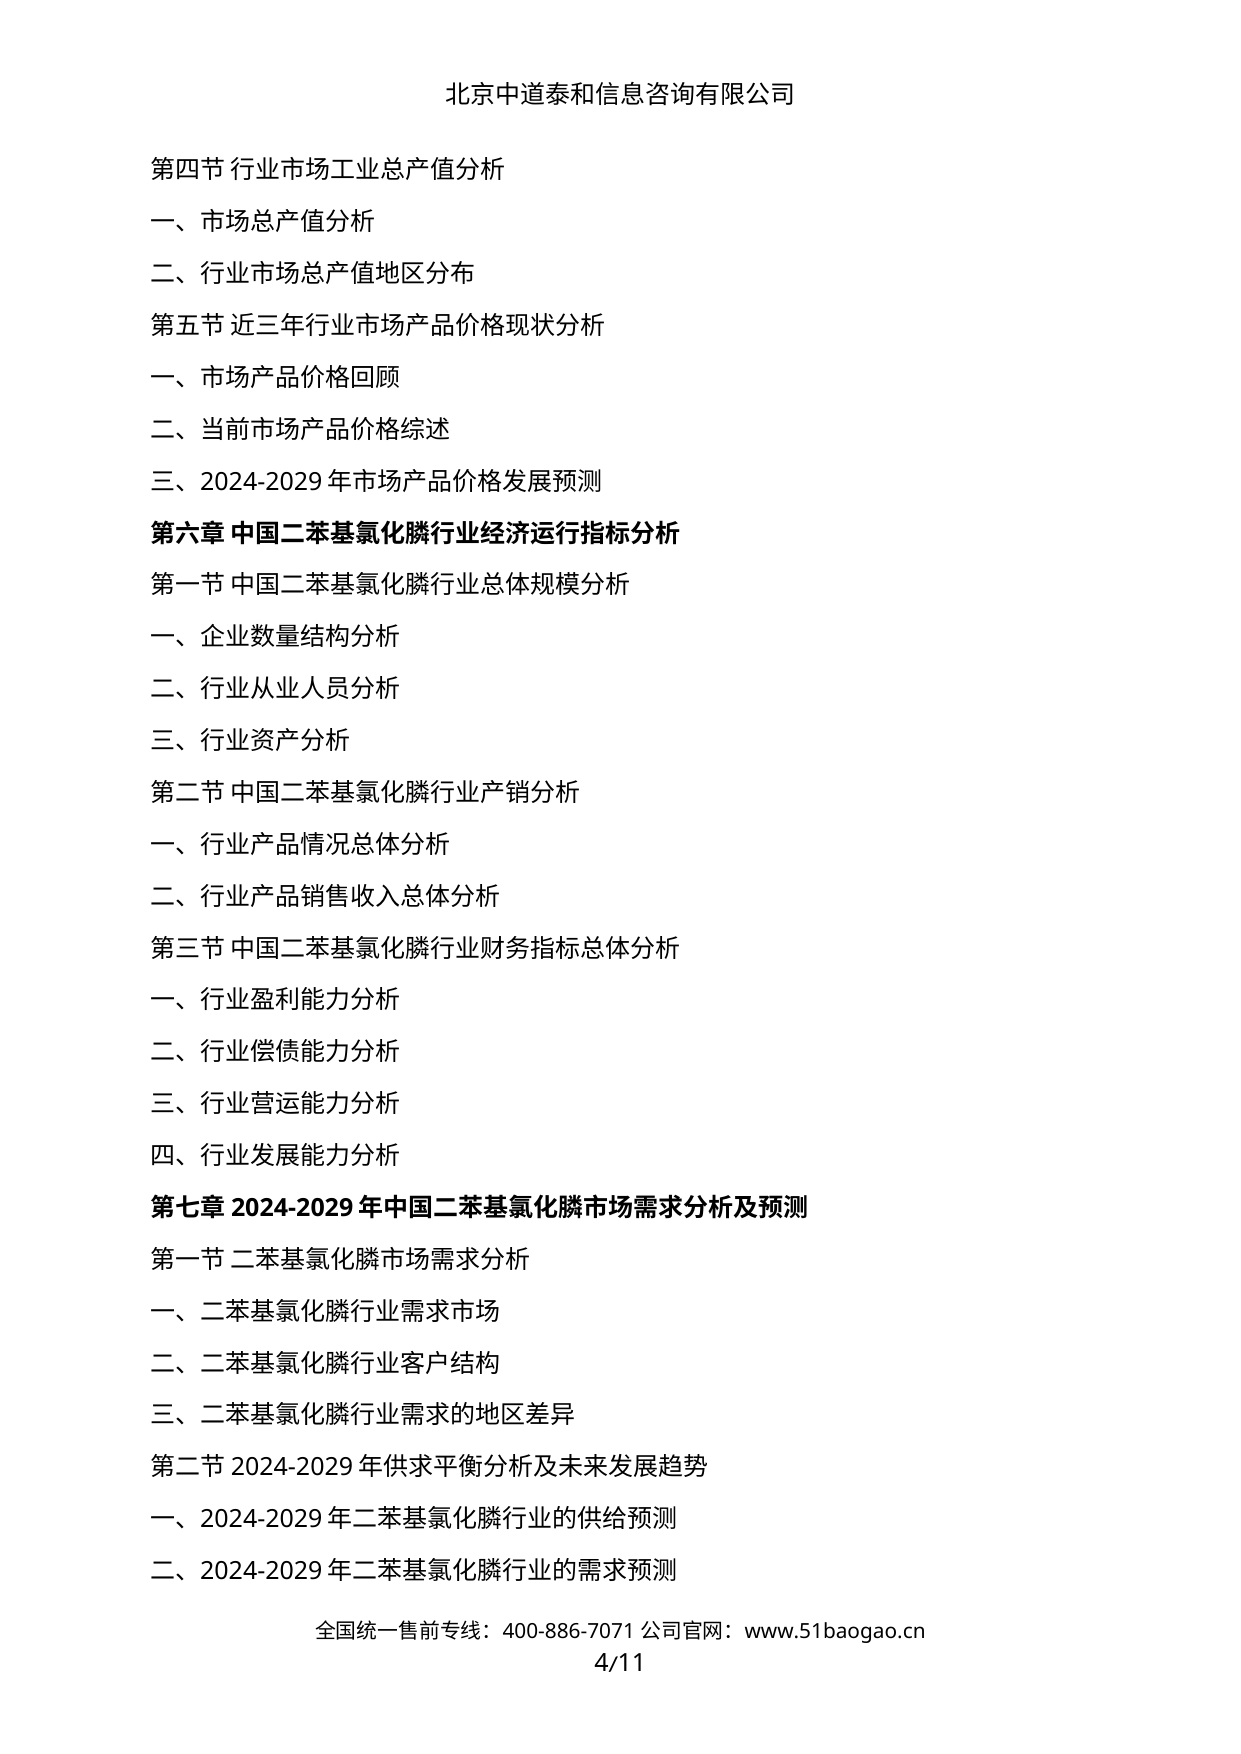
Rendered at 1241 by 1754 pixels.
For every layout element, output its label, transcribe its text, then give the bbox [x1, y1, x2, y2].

text 第二节 中国二苯基氯化膦行业产销分析 [150, 772, 1090, 809]
text 四、行业发展能力分析 [150, 1136, 1090, 1172]
text 一、市场产品价格回顾 [150, 357, 1090, 394]
text 二、行业偿债能力分析 [150, 1032, 1090, 1068]
text 三、2024-2029年市场产品价格发展预测 [150, 461, 1090, 497]
text 二、当前市场产品价格综述 [150, 409, 1090, 446]
text 第一节 中国二苯基氯化膦行业总体规模分析 [150, 565, 1090, 601]
text 第四节 行业市场工业总产值分析 [150, 150, 1090, 186]
text 第七章 2024-2029年中国二苯基氯化膦市场需求分析及预测 [150, 1187, 1090, 1224]
text 第二节 2024-2029年供求平衡分析及未来发展趋势 [150, 1447, 1090, 1483]
text 一、行业盈利能力分析 [150, 980, 1090, 1016]
text 一、2024-2029年二苯基氯化膦行业的供给预测 [150, 1499, 1090, 1535]
text 第三节 中国二苯基氯化膦行业财务指标总体分析 [150, 928, 1090, 964]
text 二、2024-2029年二苯基氯化膦行业的需求预测 [150, 1551, 1090, 1587]
text 第六章 中国二苯基氯化膦行业经济运行指标分析 [150, 513, 1090, 549]
text 一、企业数量结构分析 [150, 617, 1090, 653]
text 一、市场总产值分析 [150, 202, 1090, 238]
text 三、二苯基氯化膦行业需求的地区差异 [150, 1395, 1090, 1431]
text 二、二苯基氯化膦行业客户结构 [150, 1343, 1090, 1379]
text 三、行业营运能力分析 [150, 1084, 1090, 1120]
text 一、二苯基氯化膦行业需求市场 [150, 1291, 1090, 1327]
text 第五节 近三年行业市场产品价格现状分析 [150, 306, 1090, 342]
text 二、行业市场总产值地区分布 [150, 254, 1090, 290]
text 二、行业产品销售收入总体分析 [150, 876, 1090, 912]
text 一、行业产品情况总体分析 [150, 824, 1090, 861]
text 二、行业从业人员分析 [150, 669, 1090, 705]
text 三、行业资产分析 [150, 721, 1090, 757]
text 第一节 二苯基氯化膦市场需求分析 [150, 1239, 1090, 1276]
